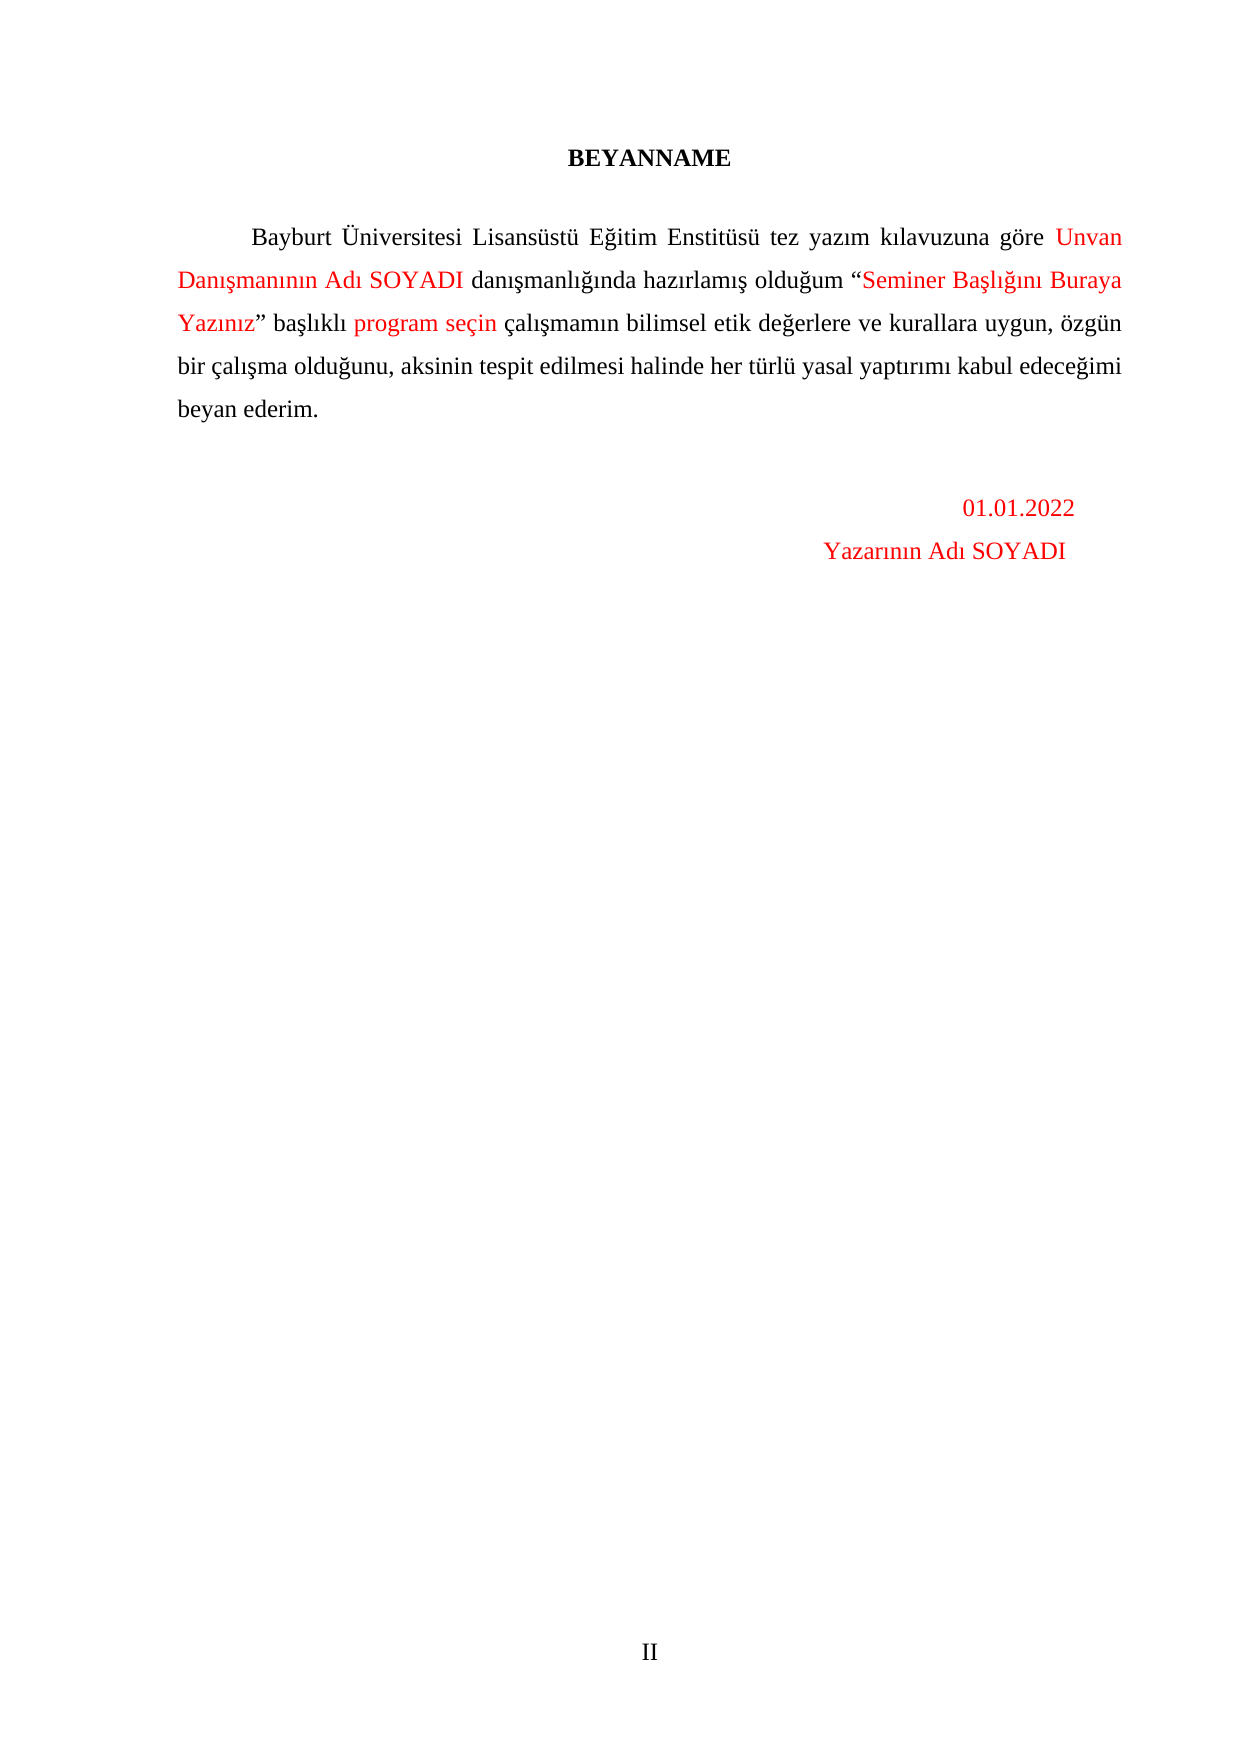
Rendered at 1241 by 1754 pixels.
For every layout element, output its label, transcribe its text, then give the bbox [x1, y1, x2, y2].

text Bayburt Üniversitesi Lisansüstü Eğitim Enstitüsü tez yazım kılavuzuna göre danışmanlığında hazırlamış olduğum “” başlıklı çalışmamın bilimsel etik değerlere ve kurallara uygun, özgün bir çalışma olduğunu, aksinin tespit edilmesi halinde her türlü yasal yaptırımı kabul edeceğimi beyan ederim. [177, 222, 1122, 423]
subtitle Beyanname [177, 143, 1122, 172]
